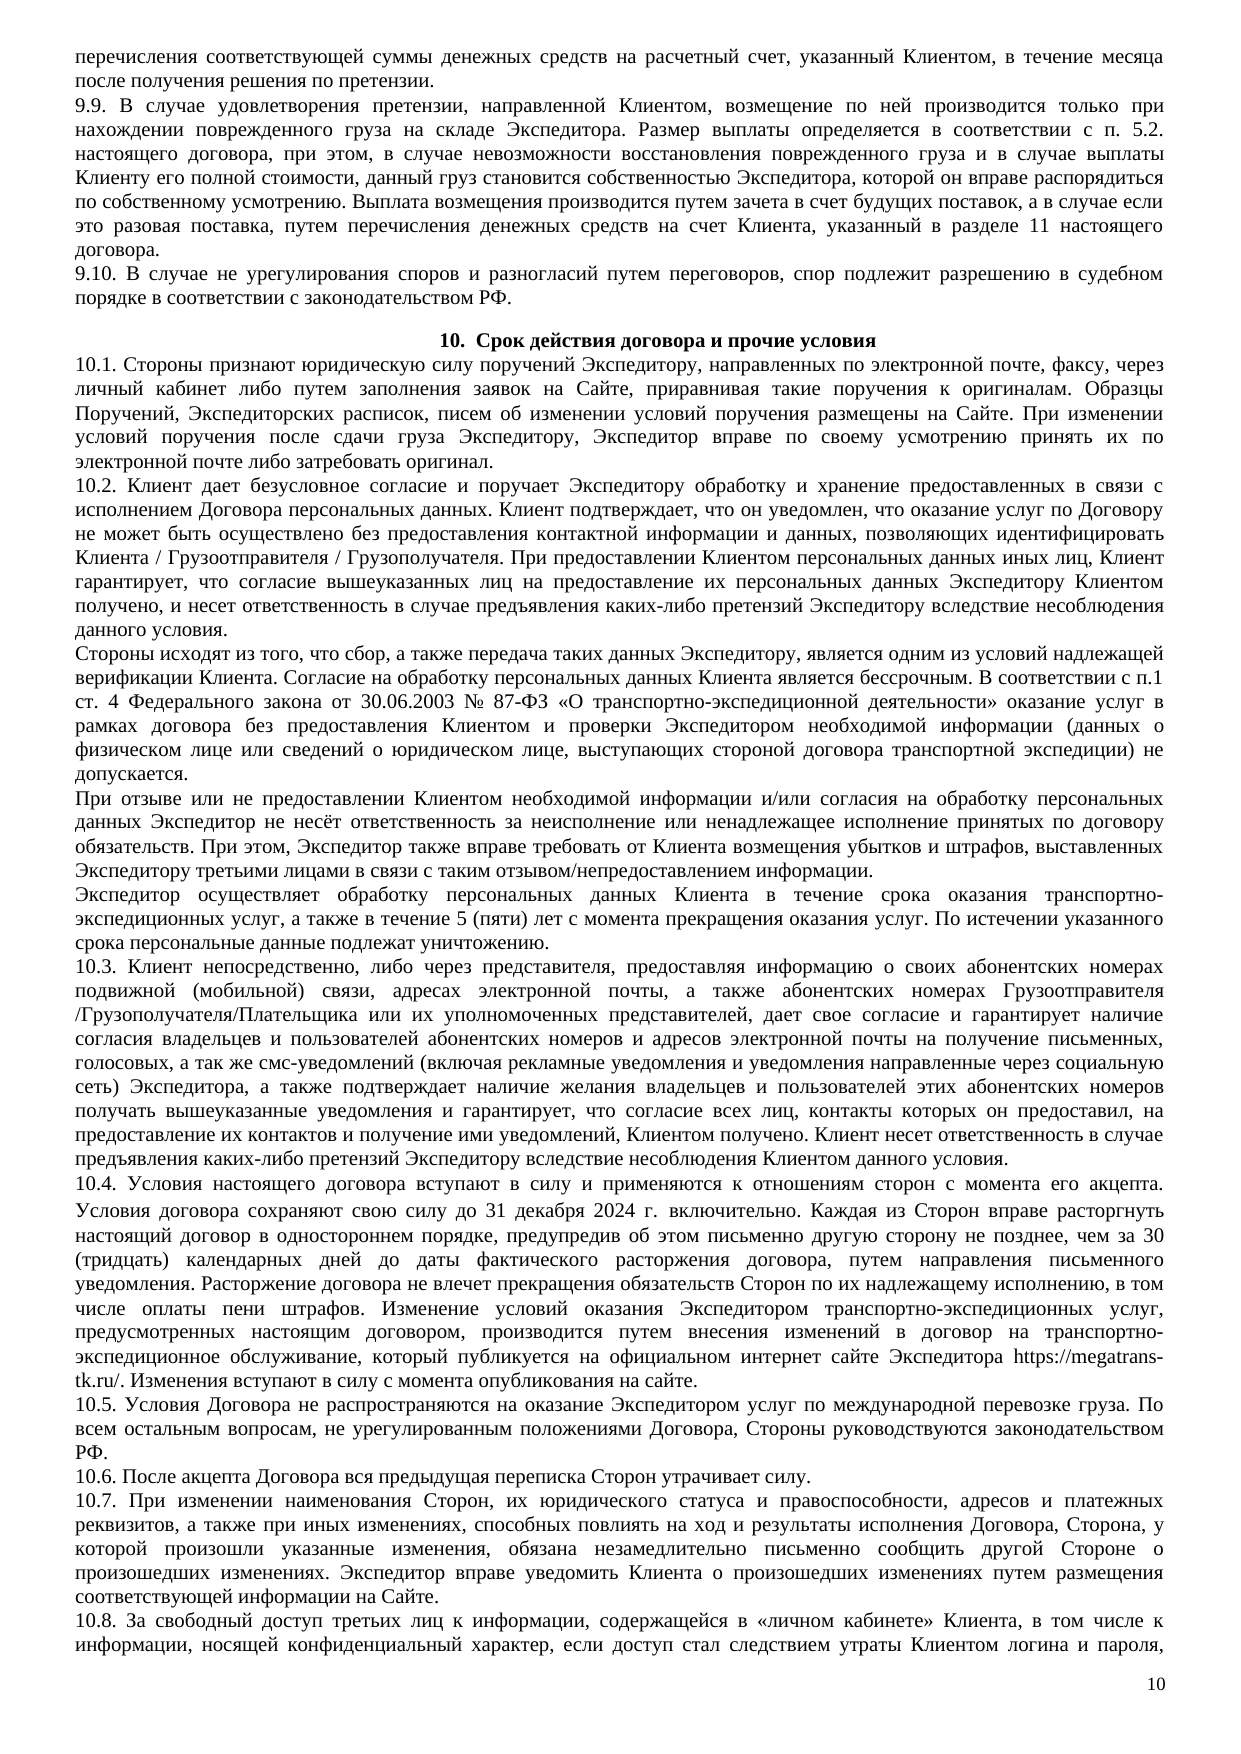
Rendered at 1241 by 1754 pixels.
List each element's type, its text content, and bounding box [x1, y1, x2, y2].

text 10.6. После акцепта Договора вся предыдущая переписка Сторон утрачивает силу. [75, 1464, 1165, 1488]
text 10.3. Клиент непосредственно, либо через представителя, предоставляя информацию о своих абонентских номерах подвижной (мобильной) связи, адресах электронной почты, а также абонентских номерах Грузоотправителя /Грузополучателя/Плательщика или их уполномоченных представителей, дает свое согласие и гарантирует наличие согласия владельцев и пользователей абонентских номеров и адресов электронной почты на получение письменных, голосовых, а так же смс-уведомлений (включая рекламные уведомления и уведомления направленные через социальную сеть) Экспедитора, а также подтверждает наличие желания владельцев и пользователей этих абонентских номеров получать вышеуказанные уведомления и гарантирует, что согласие всех лиц, контакты которых он предоставил, на предоставление их контактов и получение ими уведомлений, Клиентом получено. Клиент несет ответственность в случае предъявления каких-либо претензий Экспедитору вследствие несоблюдения Клиентом данного условия. [75, 954, 1165, 1170]
text При отзыве или не предоставлении Клиентом необходимой информации и/или согласия на обработку персональных данных Экспедитор не несёт ответственность за неисполнение или ненадлежащее исполнение принятых по договору обязательств. При этом, Экспедитор также вправе требовать от Клиента возмещения убытков и штрафов, выставленных Экспедитору третьими лицами в связи с таким отзывом/непредоставлением информации. Экспедитор осуществляет обработку персональных данных Клиента в течение срока оказания транспортно-экспедиционных услуг, а также в течение 5 (пяти) лет с момента прекращения оказания услуг. По истечении указанного срока персональные данные подлежат уничтожению. [75, 785, 1165, 954]
text 10.7. При изменении наименования Сторон, их юридического статуса и правоспособности, адресов и платежных реквизитов, а также при иных изменениях, способных повлиять на ход и результаты исполнения Договора, Сторона, у которой произошли указанные изменения, обязана незамедлительно письменно сообщить другой Стороне о произошедших изменениях. Экспедитор вправе уведомить Клиента о произошедших изменениях путем размещения соответствующей информации на Сайте. [75, 1488, 1165, 1608]
text 10.4. Условия настоящего договора вступают в силу и применяются к отношениям сторон с момента его акцепта. Условия договора сохраняют свою силу до 31 декабря 2024 г. включительно. Каждая из Сторон вправе расторгнуть настоящий договор в одностороннем порядке, предупредив об этом письменно другую сторону не позднее, чем за 30 (тридцать) календарных дней до даты фактического расторжения договора, путем направления письменного уведомления. Расторжение договора не влечет прекращения обязательств Сторон по их надлежащему исполнению, в том числе оплаты пени штрафов. Изменение условий оказания Экспедитором транспортно-экспедиционных услуг, предусмотренных настоящим договором, производится путем внесения изменений в договор на транспортно-экспедиционное обслуживание, который публикуется на официальном интернет сайте Экспедитора https://megatrans-tk.ru/. Изменения вступают в силу с момента опубликования на сайте. [75, 1170, 1165, 1392]
text 10.5. Условия Договора не распространяются на оказание Экспедитором услуг по международной перевозке груза. По всем остальным вопросам, не урегулированным положениями Договора, Стороны руководствуются законодательством РФ. [75, 1392, 1165, 1464]
text 10. Срок действия договора и прочие условия [150, 328, 1165, 352]
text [75, 1608, 1165, 1656]
text 10.2. Клиент дает безусловное согласие и поручает Экспедитору обработку и хранение предоставленных в связи с исполнением Договора персональных данных. Клиент подтверждает, что он уведомлен, что оказание услуг по Договору не может быть осуществлено без предоставления контактной информации и данных, позволяющих идентифицировать Клиента / Грузоотправителя / Грузополучателя. При предоставлении Клиентом персональных данных иных лиц, Клиент гарантирует, что согласие вышеуказанных лиц на предоставление их персональных данных Экспедитору Клиентом получено, и несет ответственность в случае предъявления каких-либо претензий Экспедитору вследствие несоблюдения данного условия. Стороны исходят из того, что сбор, а также передача таких данных Экспедитору, является одним из условий надлежащей верификации Клиента. Согласие на обработку персональных данных Клиента является бессрочным. В соответствии с п.1 ст. 4 Федерального закона от 30.06.2003 № 87-ФЗ «О транспортно-экспедиционной деятельности» оказание услуг в рамках договора без предоставления Клиентом и проверки Экспедитором необходимой информации (данных о физическом лице или сведений о юридическом лице, выступающих стороной договора транспортной экспедиции) не допускается. [75, 473, 1165, 785]
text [75, 44, 1165, 92]
text 9.9. В случае удовлетворения претензии, направленной Клиентом, возмещение по ней производится только при нахождении поврежденного груза на складе Экспедитора. Размер выплаты определяется в соответствии с п. 5.2. настоящего договора, при этом, в случае невозможности восстановления поврежденного груза и в случае выплаты Клиенту его полной стоимости, данный груз становится собственностью Экспедитора, которой он вправе распорядиться по собственному усмотрению. Выплата возмещения производится путем зачета в счет будущих поставок, а в случае если это разовая поставка, путем перечисления денежных средств на счет Клиента, указанный в разделе 11 настоящего договора. [75, 92, 1165, 261]
text 9.10. В случае не урегулирования споров и разногласий путем переговоров, спор подлежит разрешению в судебном порядке в соответствии с законодательством РФ. [75, 261, 1165, 309]
text 10.1. Стороны признают юридическую силу поручений Экспедитору, направленных по электронной почте, факсу, через личный кабинет либо путем заполнения заявок на Сайте, приравнивая такие поручения к оригиналам. Образцы Поручений, Экспедиторских расписок, писем об изменении условий поручения размещены на Сайте. При изменении условий поручения после сдачи груза Экспедитору, Экспедитор вправе по своему усмотрению принять их по электронной почте либо затребовать оригинал. [75, 352, 1165, 473]
